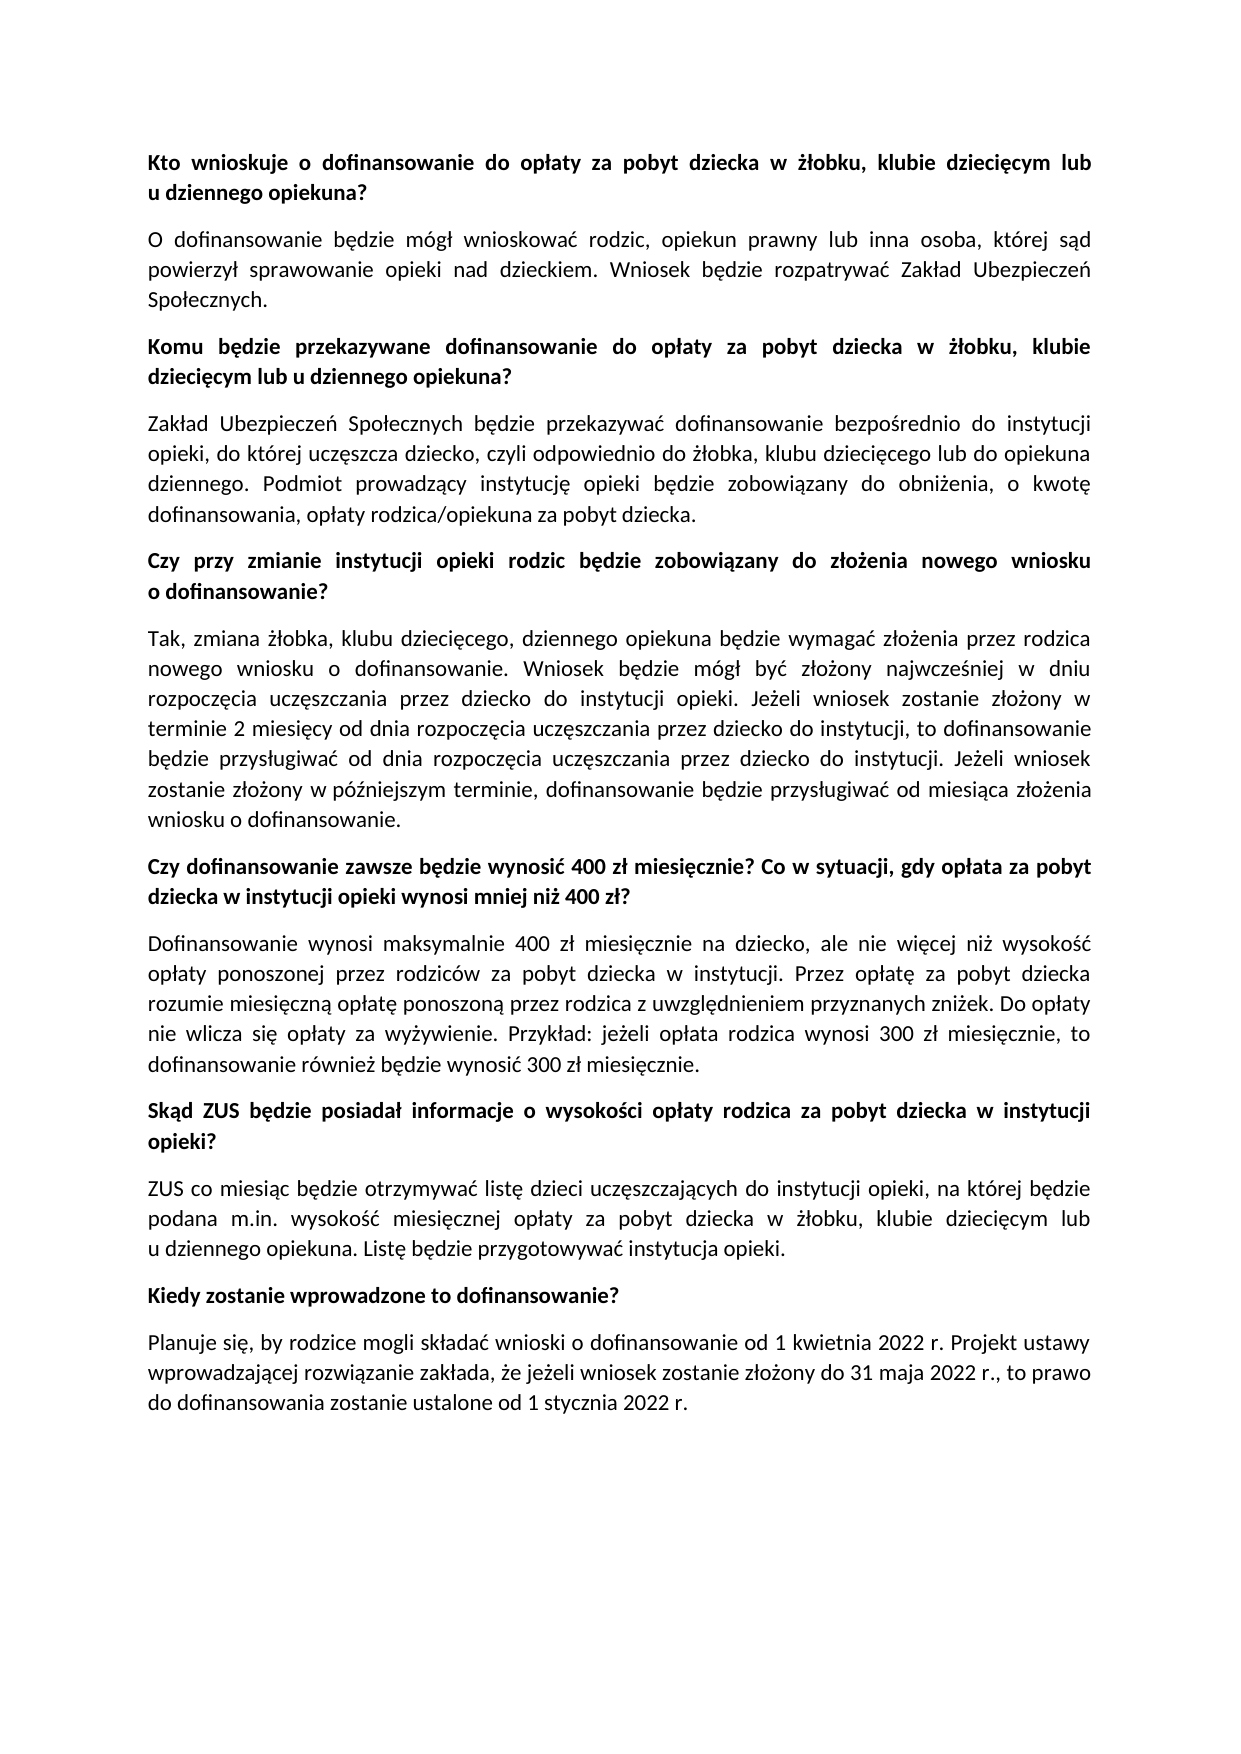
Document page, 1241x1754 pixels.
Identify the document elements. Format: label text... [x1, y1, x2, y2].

text Czy dofinansowanie zawsze będzie wynosić 400 zł miesięcznie? Co w sytuacji, gdy opłata za pobyt dziecka w instytucji opieki wynosi mniej niż 400 zł? [148, 852, 1093, 910]
text Planuje się, by rodzice mogli składać wnioski o dofinansowanie od 1 kwietnia 2022 r. Projekt ustawy wprowadzającej rozwiązanie zakłada, że jeżeli wniosek zostanie złożony do 31 maja 2022 r., to prawo do dofinansowania zostanie ustalone od 1 stycznia 2022 r. [148, 1328, 1093, 1416]
text Dofinansowanie wynosi maksymalnie 400 zł miesięcznie na dziecko, ale nie więcej niż wysokość opłaty ponoszonej przez rodziców za pobyt dziecka w instytucji. Przez opłatę za pobyt dziecka rozumie miesięczną opłatę ponoszoną przez rodzica z uwzględnieniem przyznanych zniżek. Do opłaty nie wlicza się opłaty za wyżywienie. Przykład: jeżeli opłata rodzica wynosi 300 zł miesięcznie, to dofinansowanie również będzie wynosić 300 zł miesięcznie. [148, 929, 1093, 1078]
text Tak, zmiana żłobka, klubu dziecięcego, dziennego opiekuna będzie wymagać złożenia przez rodzica nowego wniosku o dofinansowanie. Wniosek będzie mógł być złożony najwcześniej w dniu rozpoczęcia uczęszczania przez dziecko do instytucji opieki. Jeżeli wniosek zostanie złożony w terminie 2 miesięcy od dnia rozpoczęcia uczęszczania przez dziecko do instytucji, to dofinansowanie będzie przysługiwać od dnia rozpoczęcia uczęszczania przez dziecko do instytucji. Jeżeli wniosek zostanie złożony w późniejszym terminie, dofinansowanie będzie przysługiwać od miesiąca złożenia wniosku o dofinansowanie. [148, 624, 1093, 833]
text Komu będzie przekazywane dofinansowanie do opłaty za pobyt dziecka w żłobku, klubie dziecięcym lub u dziennego opiekuna? [148, 332, 1093, 390]
text Kiedy zostanie wprowadzone to dofinansowanie? [148, 1281, 1093, 1309]
text Skąd ZUS będzie posiadał informacje o wysokości opłaty rodzica za pobyt dziecka w instytucji opieki? [148, 1097, 1093, 1155]
text Czy przy zmianie instytucji opieki rodzic będzie zobowiązany do złożenia nowego wniosku o dofinansowanie? [148, 547, 1093, 605]
text Zakład Ubezpieczeń Społecznych będzie przekazywać dofinansowanie bezpośrednio do instytucji opieki, do której uczęszcza dziecko, czyli odpowiednio do żłobka, klubu dziecięcego lub do opiekuna dziennego. Podmiot prowadzący instytucję opieki będzie zobowiązany do obniżenia, o kwotę dofinansowania, opłaty rodzica/opiekuna za pobyt dziecka. [148, 409, 1093, 528]
text Kto wnioskuje o dofinansowanie do opłaty za pobyt dziecka w żłobku, klubie dziecięcym lub u dziennego opiekuna? [148, 148, 1093, 206]
text O dofinansowanie będzie mógł wnioskować rodzic, opiekun prawny lub inna osoba, której sąd powierzył sprawowanie opieki nad dzieckiem. Wniosek będzie rozpatrywać Zakład Ubezpieczeń Społecznych. [148, 225, 1093, 313]
text ZUS co miesiąc będzie otrzymywać listę dzieci uczęszczających do instytucji opieki, na której będzie podana m.in. wysokość miesięcznej opłaty za pobyt dziecka w żłobku, klubie dziecięcym lub u dziennego opiekuna. Listę będzie przygotowywać instytucja opieki. [148, 1174, 1093, 1262]
